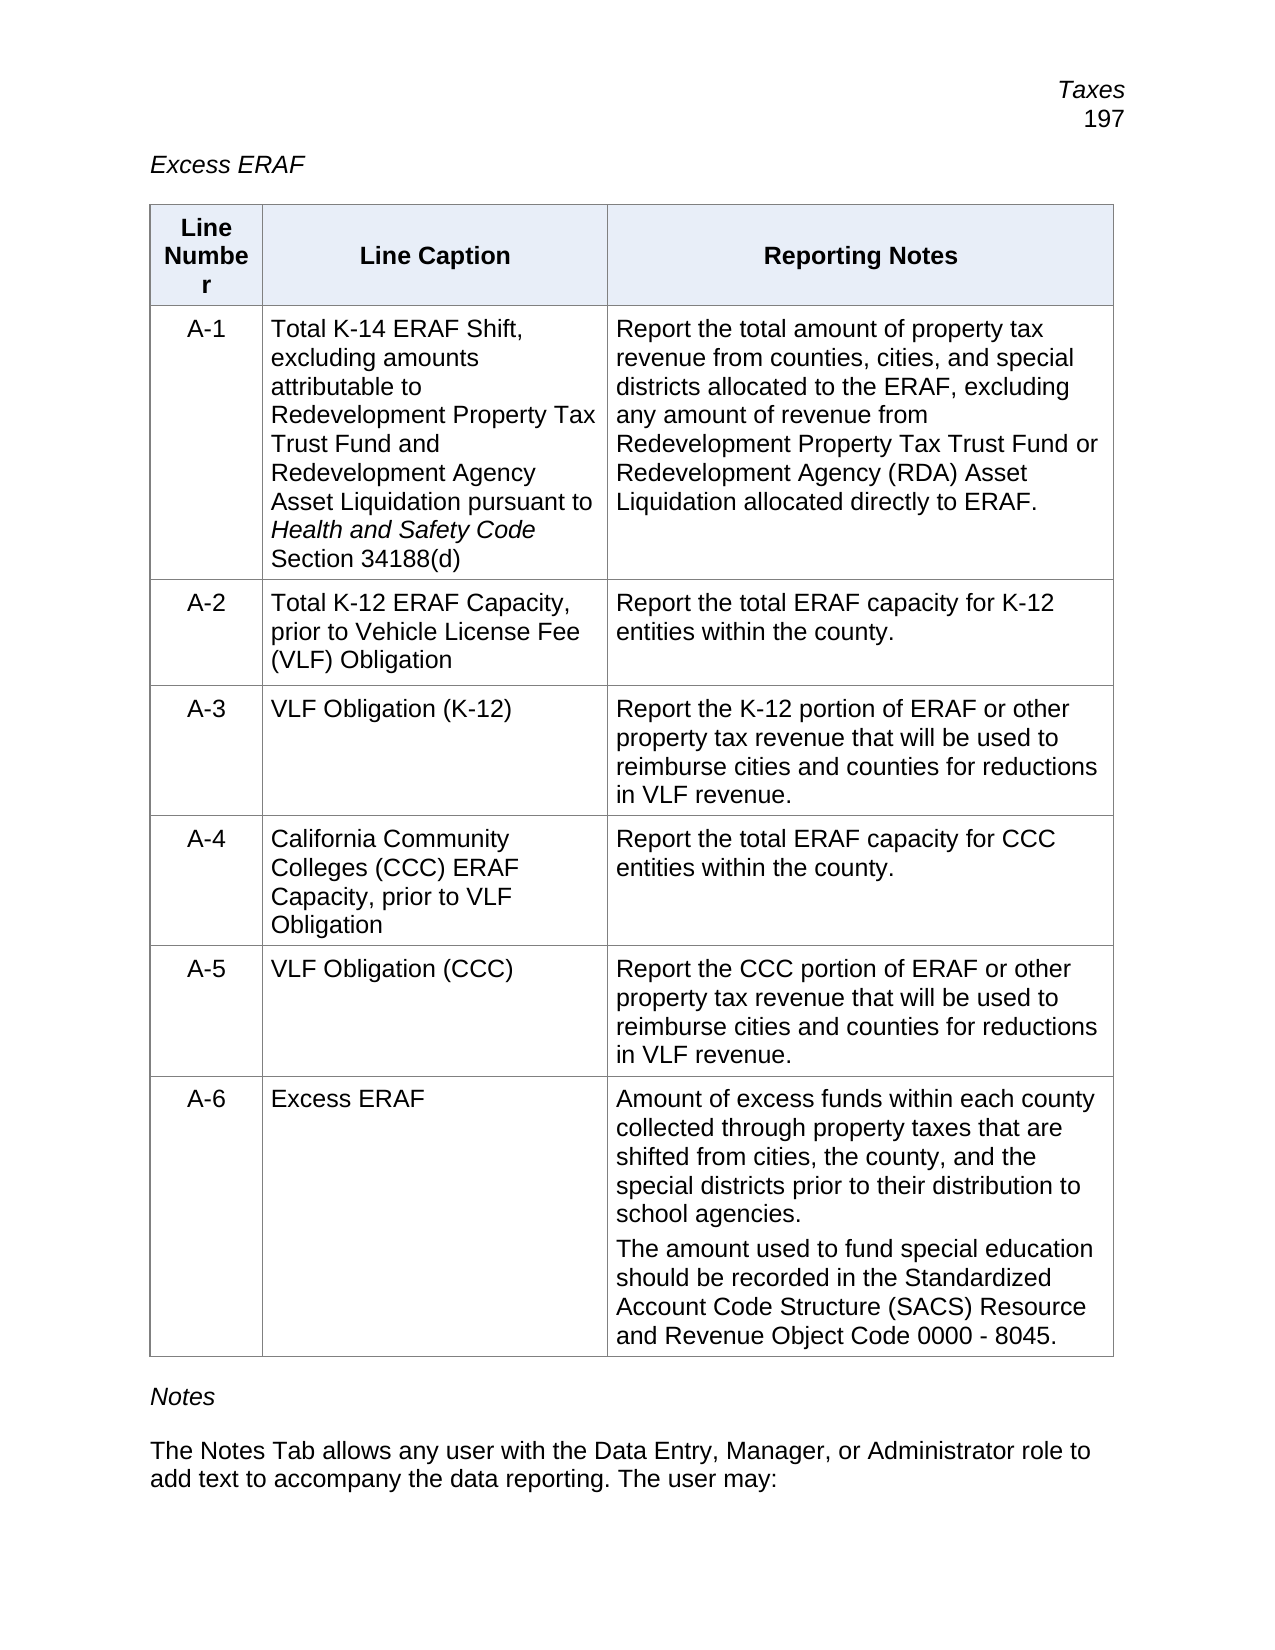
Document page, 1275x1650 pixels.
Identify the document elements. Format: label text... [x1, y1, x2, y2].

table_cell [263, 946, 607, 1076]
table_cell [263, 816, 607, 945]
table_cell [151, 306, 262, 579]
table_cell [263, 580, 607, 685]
subtitle Excess ERAF [150, 150, 1125, 179]
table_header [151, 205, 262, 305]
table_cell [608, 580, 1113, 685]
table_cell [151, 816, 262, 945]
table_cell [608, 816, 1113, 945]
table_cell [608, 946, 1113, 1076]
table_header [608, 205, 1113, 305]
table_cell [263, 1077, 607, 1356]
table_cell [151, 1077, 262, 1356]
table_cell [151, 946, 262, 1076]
subtitle Notes [150, 1382, 1125, 1411]
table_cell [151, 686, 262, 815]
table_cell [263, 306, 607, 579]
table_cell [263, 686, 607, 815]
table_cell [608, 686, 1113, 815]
text The Notes Tab allows any user with the Data Entry, Manager, or Administrator role to add text to accompany the data reporting. The user may: [150, 1436, 1125, 1493]
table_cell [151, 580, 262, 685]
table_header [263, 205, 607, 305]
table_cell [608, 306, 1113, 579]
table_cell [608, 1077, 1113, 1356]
